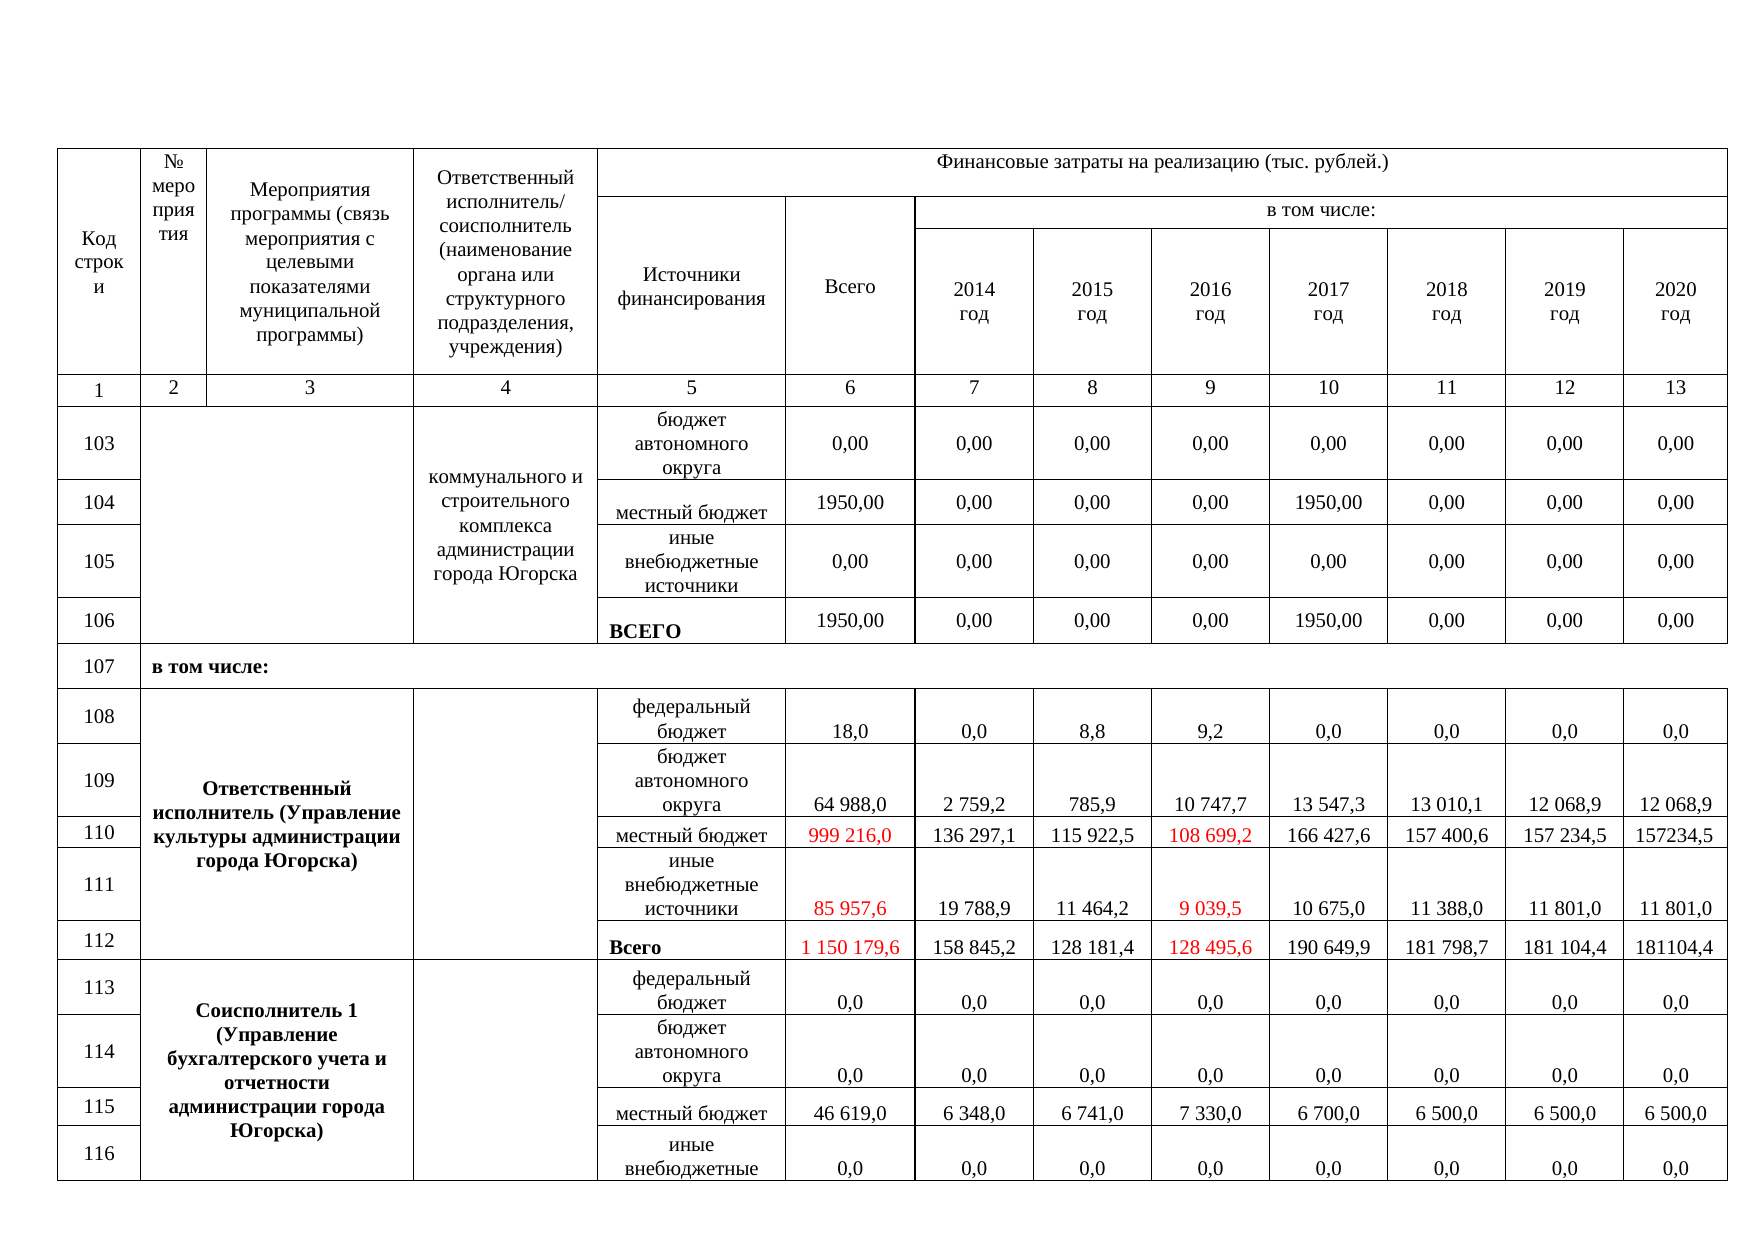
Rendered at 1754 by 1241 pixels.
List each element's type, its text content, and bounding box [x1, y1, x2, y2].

table_cell 13 547,3 [1270, 744, 1387, 816]
table_cell 0,00 [1506, 598, 1623, 643]
table_cell 0,0 [1270, 1015, 1387, 1087]
table_cell 6 700,0 [1270, 1088, 1387, 1125]
table_cell 18,0 [786, 689, 914, 743]
table_header Мероприятия программы (связь мероприятия с целевыми показателями муниципальной программы) [207, 149, 413, 374]
table_cell 1950,00 [1270, 480, 1387, 524]
table_cell 12 [1506, 375, 1623, 406]
table_cell 4 [414, 375, 597, 406]
table_cell 0,00 [916, 480, 1033, 524]
table_cell ВСЕГО [598, 598, 785, 643]
table_cell иные внебюджетные источники [598, 525, 785, 597]
table_cell 0,00 [1270, 407, 1387, 479]
table_cell 0,00 [1034, 598, 1151, 643]
table_cell 13 [1624, 375, 1727, 406]
table_cell 0,0 [1034, 1015, 1151, 1087]
table_cell 0,0 [1152, 960, 1269, 1014]
table_cell федеральный бюджет [598, 689, 785, 743]
table_cell 1 150 179,6 [786, 921, 914, 959]
table_cell 104 [58, 480, 140, 524]
table_cell 2018 год [1388, 229, 1505, 374]
table_cell 128 495,6 [1152, 921, 1269, 959]
table_cell 166 427,6 [1270, 817, 1387, 847]
table_cell 2019 год [1506, 229, 1623, 374]
table_cell 2 [141, 375, 206, 406]
table_cell 0,0 [1270, 689, 1387, 743]
table_cell бюджет автономного округа [598, 744, 785, 816]
table_cell 157234,5 [1624, 817, 1727, 847]
table_cell 181 798,7 [1388, 921, 1505, 959]
table_cell 0,00 [786, 525, 914, 597]
table_cell 0,0 [1506, 1015, 1623, 1087]
table_cell 109 [58, 744, 140, 816]
table_cell 0,0 [916, 1126, 1033, 1180]
table_cell 0,00 [1388, 407, 1505, 479]
table_cell 0,00 [1624, 598, 1727, 643]
table_cell 12 068,9 [1506, 744, 1623, 816]
table_cell 12 068,9 [1624, 744, 1727, 816]
table_cell 111 [58, 848, 140, 920]
table_cell 9 039,5 [1152, 848, 1269, 920]
table_cell 136 297,1 [916, 817, 1033, 847]
table_cell 0,0 [1388, 1015, 1505, 1087]
table_cell 0,00 [1034, 407, 1151, 479]
table_cell 0,0 [786, 1015, 914, 1087]
table_cell 8,8 [1034, 689, 1151, 743]
table_header Финансовые затраты на реализацию (тыс. рублей.) [598, 149, 1727, 196]
table_cell 0,0 [1506, 960, 1623, 1014]
table_cell 0,0 [1034, 1126, 1151, 1180]
table_cell [414, 960, 597, 1180]
table_cell 0,00 [1506, 407, 1623, 479]
table_cell 0,00 [916, 598, 1033, 643]
table_cell 13 010,1 [1388, 744, 1505, 816]
table_cell 0,0 [1388, 1126, 1505, 1180]
table_header № мероприятия [141, 149, 206, 374]
table_cell 108 699,2 [1152, 817, 1269, 847]
table_cell в том числе: [916, 197, 1727, 227]
table_cell 7 330,0 [1152, 1088, 1269, 1125]
table_cell 0,00 [1034, 525, 1151, 597]
table_cell 8 [1034, 375, 1151, 406]
table_cell 2017 год [1270, 229, 1387, 374]
table_cell 1950,00 [786, 598, 914, 643]
table_cell 0,00 [916, 407, 1033, 479]
table_cell 0,00 [1624, 480, 1727, 524]
table_cell 10 747,7 [1152, 744, 1269, 816]
table_cell 2020 год [1624, 229, 1727, 374]
table_cell 0,0 [1152, 1015, 1269, 1087]
table_cell 2015 год [1034, 229, 1151, 374]
table_cell 105 [58, 525, 140, 597]
table_cell 0,00 [1034, 480, 1151, 524]
table_cell Всего [786, 197, 914, 374]
table_cell 0,00 [1506, 525, 1623, 597]
table_cell 0,00 [1624, 407, 1727, 479]
table_cell 11 801,0 [1506, 848, 1623, 920]
table_cell 0,0 [1152, 1126, 1269, 1180]
table_cell 11 [1388, 375, 1505, 406]
table_cell 0,00 [1152, 407, 1269, 479]
table_cell 11 388,0 [1388, 848, 1505, 920]
table_cell 6 348,0 [916, 1088, 1033, 1125]
table_cell 6 500,0 [1388, 1088, 1505, 1125]
table_cell 2016 год [1152, 229, 1269, 374]
table_cell 0,0 [916, 960, 1033, 1014]
table_cell 0,00 [1388, 598, 1505, 643]
table_cell 157 234,5 [1506, 817, 1623, 847]
table_cell бюджет автономного округа [598, 407, 785, 479]
table_cell 2 759,2 [916, 744, 1033, 816]
table_cell 115 [58, 1088, 140, 1125]
table_cell 0,0 [1506, 689, 1623, 743]
table_cell 115 922,5 [1034, 817, 1151, 847]
table_cell 0,00 [1506, 480, 1623, 524]
table_header Код строки [58, 149, 140, 374]
table_cell 0,0 [786, 1126, 914, 1180]
table_cell 7 [916, 375, 1033, 406]
table_cell 0,0 [1270, 960, 1387, 1014]
table_cell 0,0 [1388, 689, 1505, 743]
table_cell 2014 год [916, 229, 1033, 374]
table_cell 64 988,0 [786, 744, 914, 816]
table_cell 9,2 [1152, 689, 1269, 743]
table_cell 0,00 [1152, 525, 1269, 597]
table_cell 0,0 [1270, 1126, 1387, 1180]
table_cell 11 801,0 [1624, 848, 1727, 920]
table_cell 0,0 [786, 960, 914, 1014]
table_cell Источники финансирования [598, 197, 785, 374]
table_cell 108 [58, 689, 140, 743]
table_cell 158 845,2 [916, 921, 1033, 959]
table_cell 116 [58, 1126, 140, 1180]
table_cell 0,00 [1624, 525, 1727, 597]
table_cell 1950,00 [786, 480, 914, 524]
table_cell Всего [598, 921, 785, 959]
table_cell бюджет автономного округа [598, 1015, 785, 1087]
table_cell 85 957,6 [786, 848, 914, 920]
table_cell 106 [58, 598, 140, 643]
table_cell 6 500,0 [1506, 1088, 1623, 1125]
table_cell 128 181,4 [1034, 921, 1151, 959]
table_cell 3 [207, 375, 413, 406]
table_cell Ответственный исполнитель (Управление культуры администрации города Югорска) [141, 689, 413, 959]
table_cell 0,0 [916, 689, 1033, 743]
table_cell местный бюджет [598, 817, 785, 847]
table_header Ответственный исполнитель/ соисполнитель (наименование органа или структурного подразделения, учреждения) [414, 149, 597, 374]
table_cell 112 [58, 921, 140, 959]
table_cell 181104,4 [1624, 921, 1727, 959]
table_cell 0,00 [1388, 480, 1505, 524]
table_cell 0,00 [1270, 525, 1387, 597]
table_cell 190 649,9 [1270, 921, 1387, 959]
table_cell 6 741,0 [1034, 1088, 1151, 1125]
table_cell 0,0 [1624, 1015, 1727, 1087]
table_cell 0,00 [786, 407, 914, 479]
table_cell 0,00 [1152, 598, 1269, 643]
table_cell 0,0 [1034, 960, 1151, 1014]
table_cell в том числе: [141, 644, 1728, 688]
table_cell 0,0 [1506, 1126, 1623, 1180]
table_cell федеральный бюджет [598, 960, 785, 1014]
table_cell 11 464,2 [1034, 848, 1151, 920]
table_cell 0,00 [1388, 525, 1505, 597]
table_cell 0,0 [916, 1015, 1033, 1087]
table_cell [414, 689, 597, 959]
table_cell Департамент жилищно-коммунального и строительного комплекса администрации города Югорска [414, 407, 597, 643]
table_cell 0,0 [1624, 960, 1727, 1014]
table_cell 10 [1270, 375, 1387, 406]
table_cell 157 400,6 [1388, 817, 1505, 847]
table_cell 0,0 [1624, 689, 1727, 743]
table_cell 6 500,0 [1624, 1088, 1727, 1125]
table_cell 1950,00 [1270, 598, 1387, 643]
table_cell 999 216,0 [786, 817, 914, 847]
table_cell местный бюджет [598, 1088, 785, 1125]
table_cell 5 [598, 375, 785, 406]
table_cell 0,0 [1388, 960, 1505, 1014]
table_cell иные внебюджетные источники [598, 1126, 785, 1180]
table_cell иные внебюджетные источники [598, 848, 785, 920]
table_cell 103 [58, 407, 140, 479]
table_cell 110 [58, 817, 140, 847]
table_cell 10 675,0 [1270, 848, 1387, 920]
table_cell 1 [58, 375, 140, 406]
table_cell 46 619,0 [786, 1088, 914, 1125]
table_cell 107 [58, 644, 140, 688]
table_cell 9 [1152, 375, 1269, 406]
table_cell 113 [58, 960, 140, 1014]
table_cell 0,00 [1152, 480, 1269, 524]
table_cell 181 104,4 [1506, 921, 1623, 959]
table_cell Соисполнитель 1 (Управление бухгалтерского учета и отчетности администрации города Югорска) [141, 960, 413, 1180]
table_cell 114 [58, 1015, 140, 1087]
table_cell 0,00 [916, 525, 1033, 597]
table_cell местный бюджет [598, 480, 785, 524]
table_cell 6 [786, 375, 914, 406]
table_cell 0,0 [1624, 1126, 1727, 1180]
table_cell 19 788,9 [916, 848, 1033, 920]
table_cell 785,9 [1034, 744, 1151, 816]
